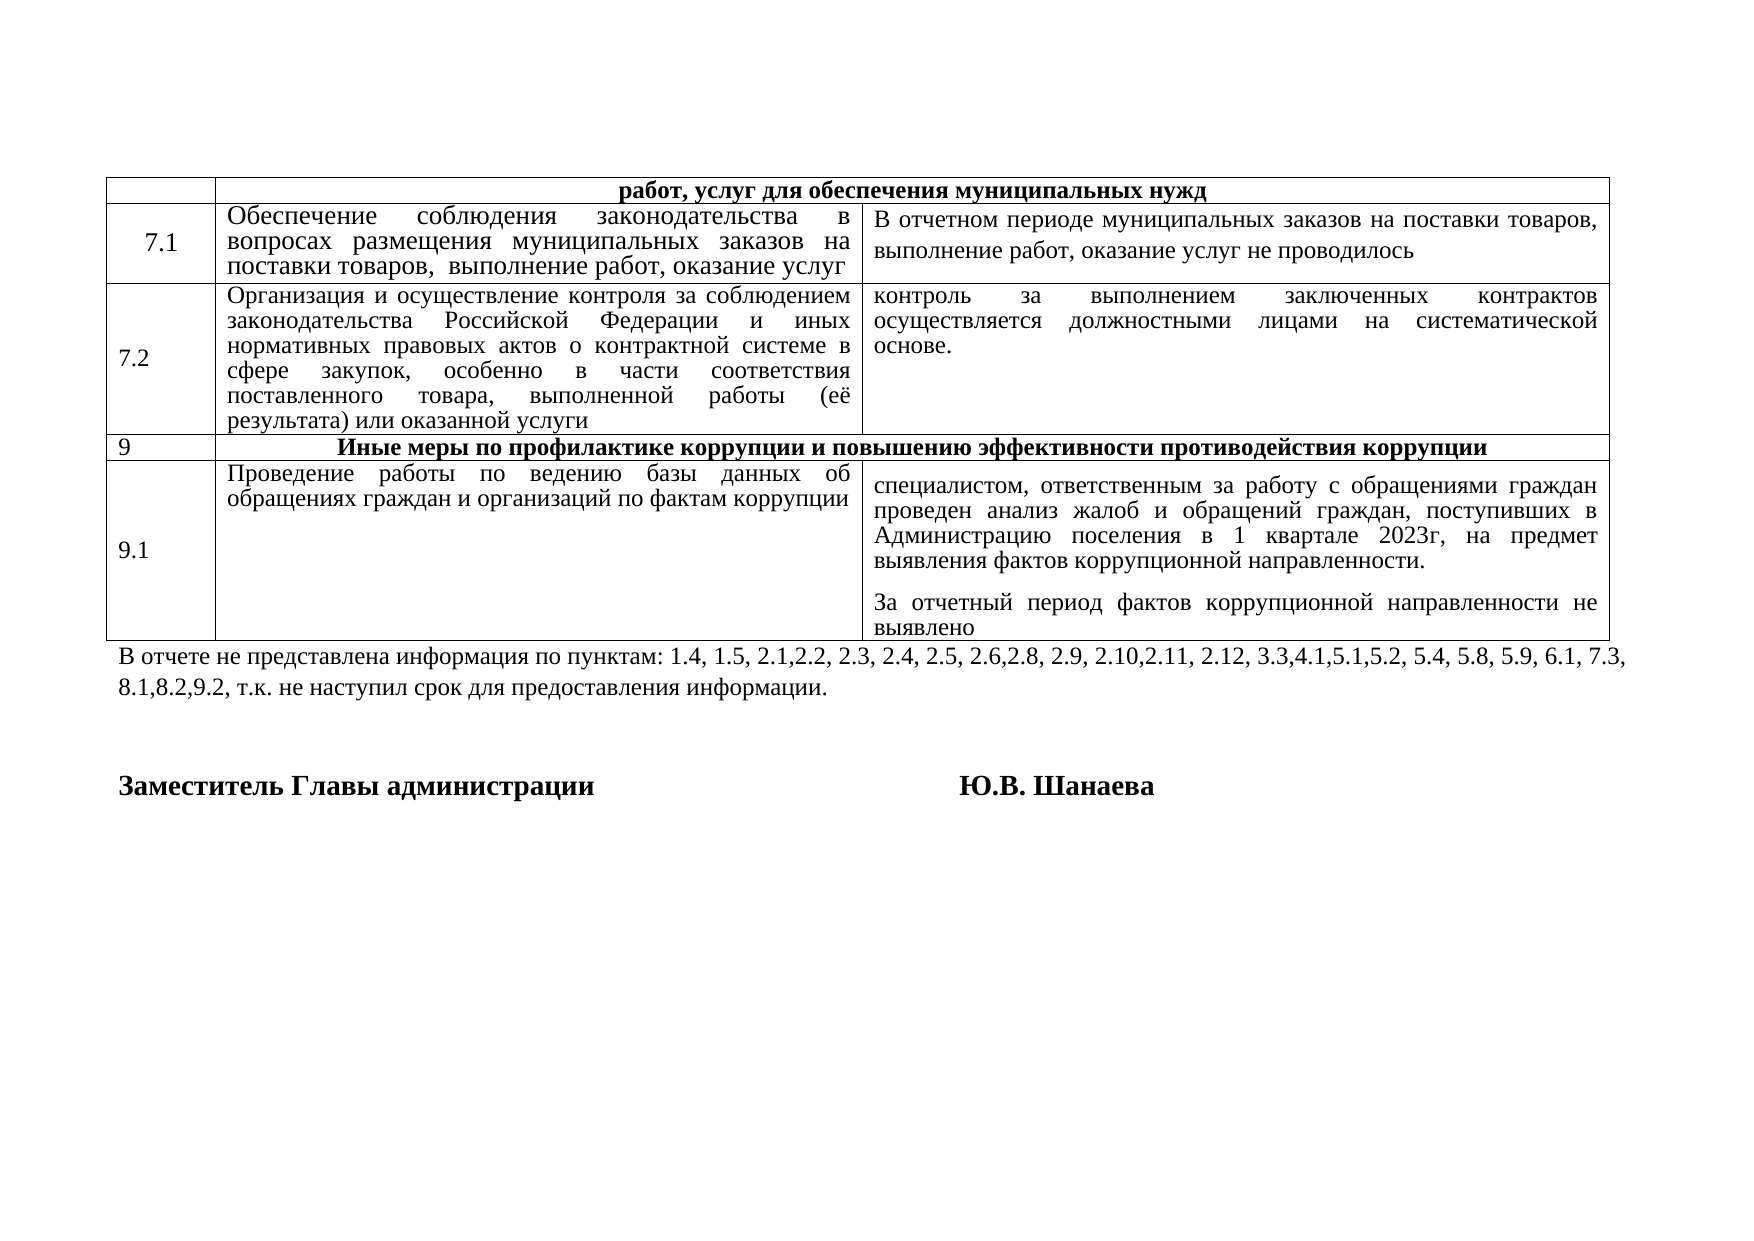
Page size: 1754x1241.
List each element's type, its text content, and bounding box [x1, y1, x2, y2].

table_cell Проведение работы по ведению базы данных об обращениях граждан и организаций по фактам коррупции [216, 461, 862, 640]
table_cell 9.1 [107, 461, 215, 640]
table_cell 7.1 [107, 204, 215, 283]
table_cell Организация и осуществление контроля за соблюдением законодательства Российской Федерации и иных нормативных правовых актов о контрактной системе в сфере закупок, особенно в части соответствия поставленного товара, выполненной работы (её результата) или оказанной услуги [216, 284, 862, 434]
table_cell 9 [107, 435, 215, 460]
table_cell контроль за выполнением заключенных контрактов осуществляется должностными лицами на систематической основе. [863, 284, 1609, 434]
text Заместитель Главы администрации Ю.В. Шанаева [118, 768, 1636, 801]
table_cell 7 [107, 178, 215, 203]
text В отчете не представлена информация по пунктам: 1.4, 1.5, 2.1,2.2, 2.3, 2.4, 2.5, 2.6,2.8, 2.9, 2.10,2.11, 2.12, 3.3,4.1,5.1,5.2, 5.4, 5.8, 5.9, 6.1, 7.3, 8.1,8.2,9.2, т.к. не наступил срок для предоставления информации. [118, 641, 1636, 701]
table_cell 7.2 [107, 284, 215, 434]
table_cell Иные меры по профилактике коррупции и повышению эффективности противодействия коррупции [216, 435, 1609, 460]
table_cell Обеспечение соблюдения законодательства в вопросах размещения муниципальных заказов на поставки товаров, выполнение работ, оказание услуг [216, 204, 862, 283]
table_cell В отчетном периоде муниципальных заказов на поставки товаров, выполнение работ, оказание услуг не проводилось [863, 204, 1609, 283]
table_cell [216, 178, 1609, 203]
table_cell специалистом, ответственным за работу с обращениями граждан проведен анализ жалоб и обращений граждан, поступивших в Администрацию поселения в 1 квартале 2023г, на предмет выявления фактов коррупционной направленности. За отчетный период фактов коррупционной направленности не выявлено [863, 461, 1609, 640]
